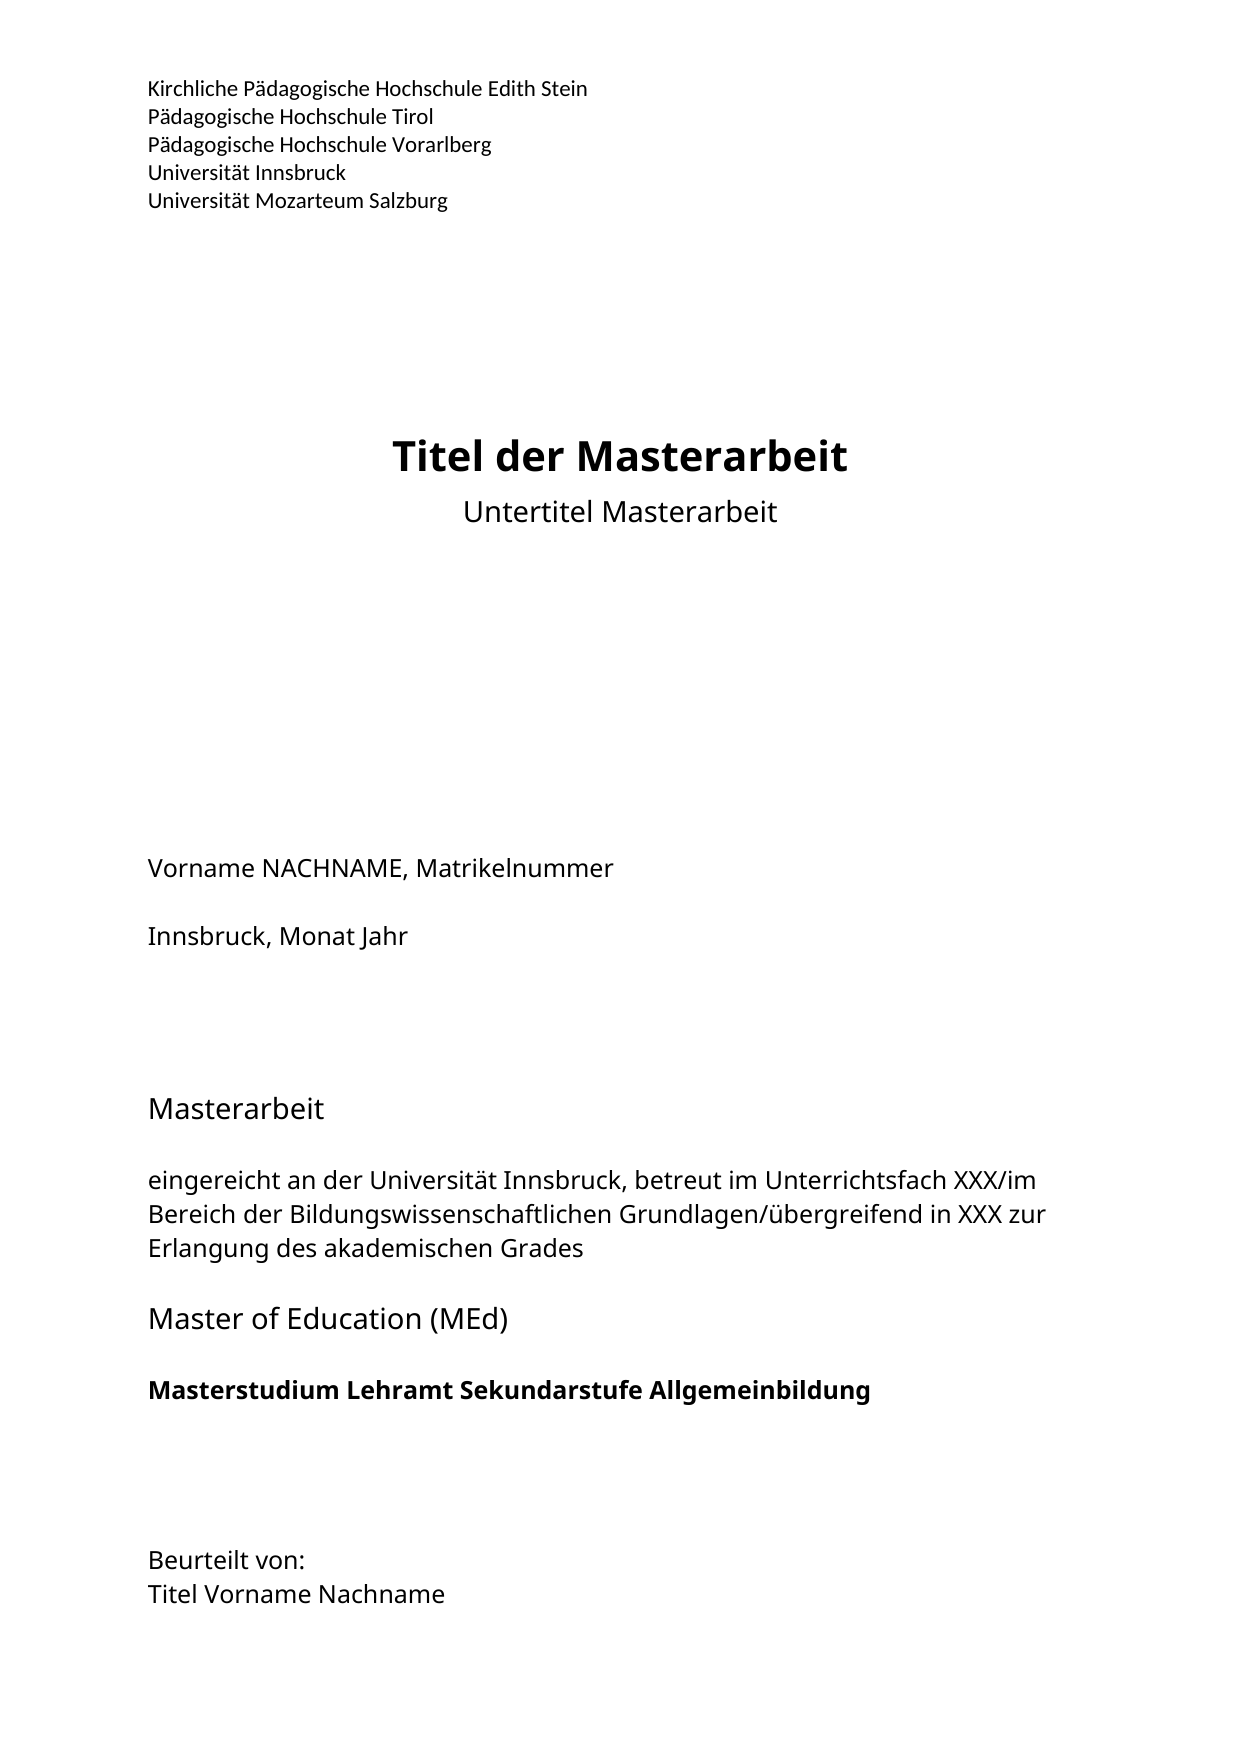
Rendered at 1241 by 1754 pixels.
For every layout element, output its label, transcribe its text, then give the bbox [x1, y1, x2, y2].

text Master of Education (MEd) [148, 1299, 1093, 1338]
text Vorname NACHNAME, Matrikelnummer [148, 850, 1093, 884]
text eingereicht an der Universität Innsbruck, betreut im Unterrichtsfach XXX/im Bereich der Bildungswissenschaftlichen Grundlagen/übergreifend in XXX zur Erlangung des akademischen Grades [148, 1162, 1093, 1264]
text Untertitel Masterarbeit [148, 492, 1093, 531]
text Innsbruck, Monat Jahr [148, 918, 1093, 952]
text Beurteilt von: [148, 1543, 1093, 1577]
text Titel der Masterarbeit [148, 427, 1093, 483]
text Titel Vorname Nachname [148, 1577, 1093, 1611]
text Masterarbeit [148, 1089, 1093, 1128]
text Masterstudium Lehramt Sekundarstufe Allgemeinbildung [148, 1372, 1093, 1406]
